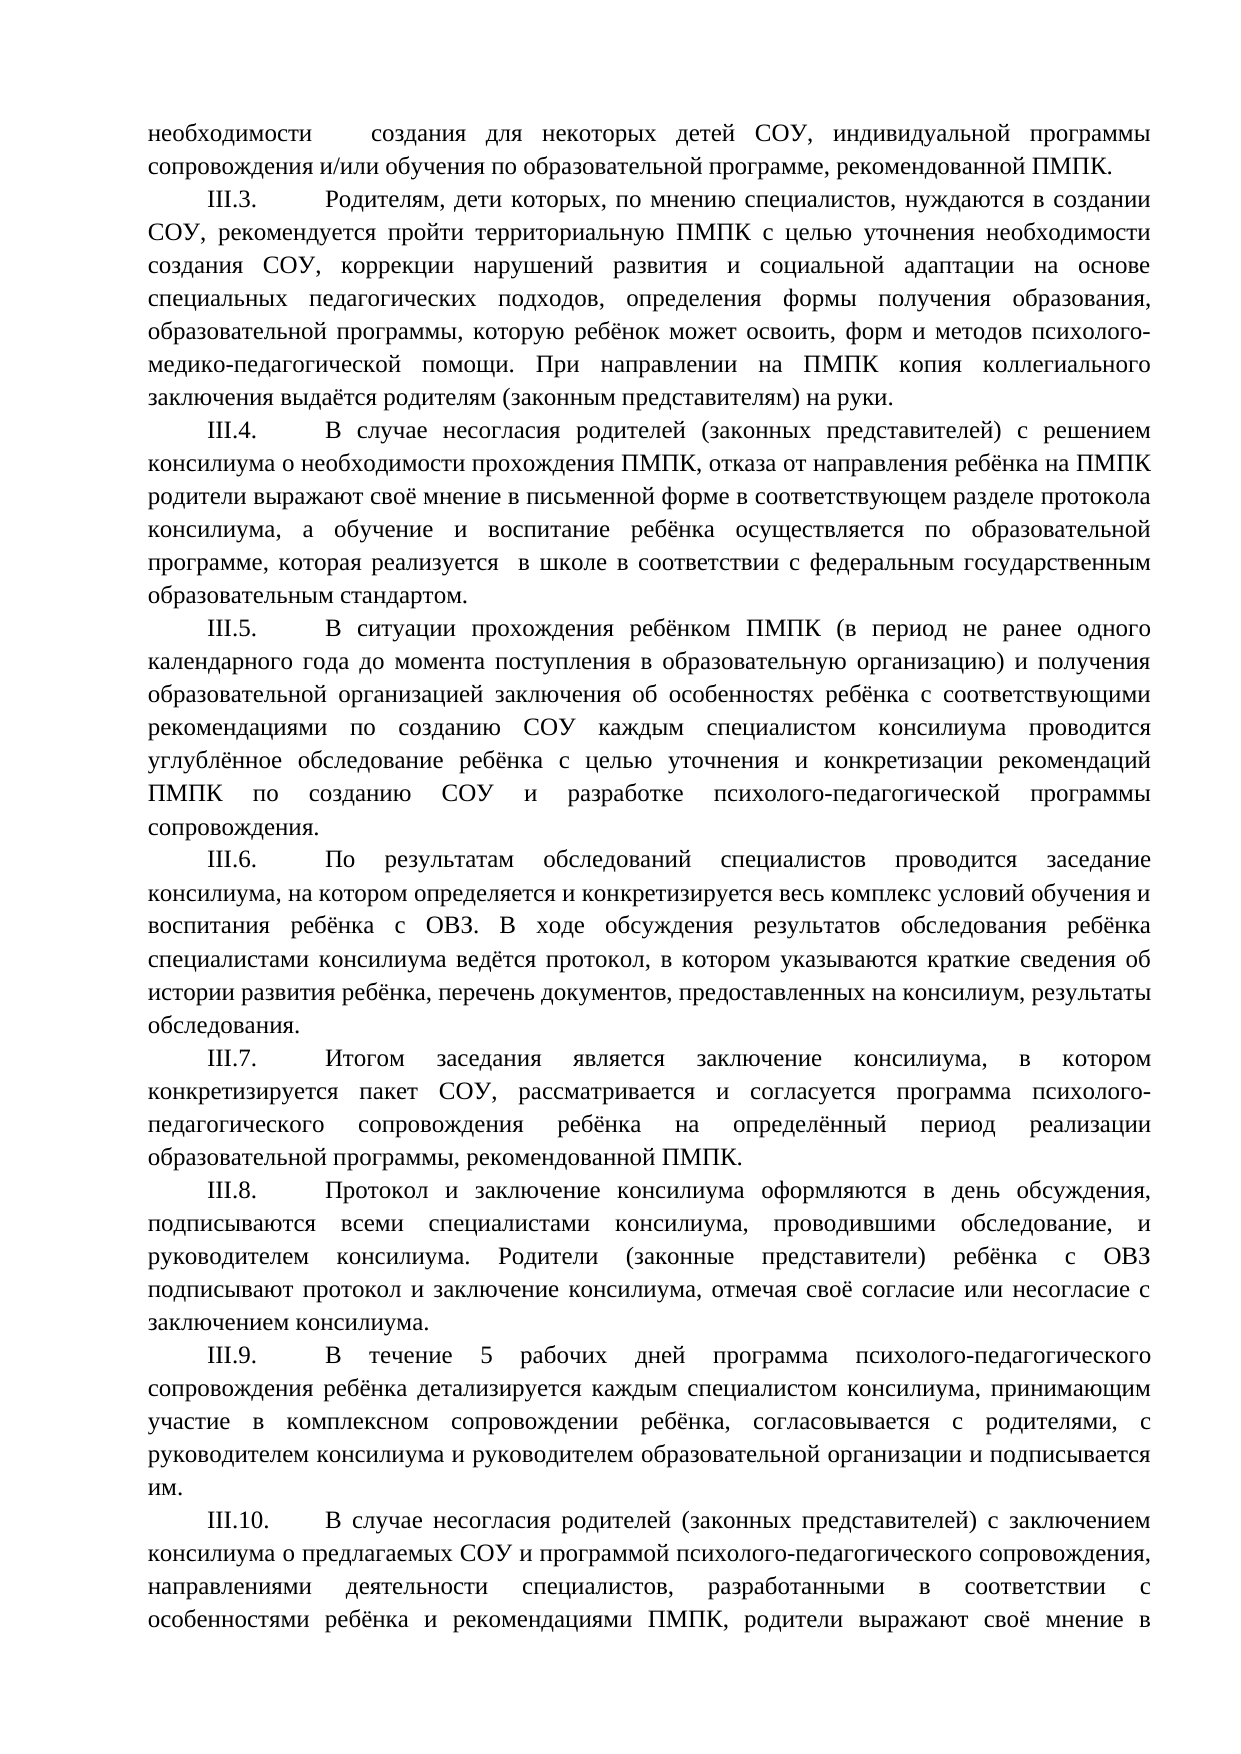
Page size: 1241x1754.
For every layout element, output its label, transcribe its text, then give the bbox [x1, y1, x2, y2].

list В случае несогласия родителей (законных представителей) с решением консилиума о необходимости прохождения ПМПК, отказа от направления ребёнка на ПМПК родители выражают своё мнение в письменной форме в соответствующем разделе протокола консилиума, а обучение и воспитание ребёнка осуществляется по образовательной программе, которая реализуется в школе в соответствии с федеральным государственным образовательным стандартом. [148, 415, 1152, 609]
list Родителям, дети которых, по мнению специалистов, нуждаются в создании СОУ, рекомендуется пройти территориальную ПМПК с целью уточнения необходимости создания СОУ, коррекции нарушений развития и социальной адаптации на основе специальных педагогических подходов, определения формы получения образования, образовательной программы, которую ребёнок может освоить, форм и методов психолого-медико-педагогической помощи. При направлении на ПМПК копия коллегиального заключения выдаётся родителям (законным представителям) на руки. [148, 184, 1152, 411]
list Протокол и заключение консилиума оформляются в день обсуждения, подписываются всеми специалистами консилиума, проводившими обследование, и руководителем консилиума. Родители (законные представители) ребёнка с ОВЗ подписывают протокол и заключение консилиума, отмечая своё согласие или несогласие с заключением консилиума. [148, 1175, 1152, 1336]
list Итогом заседания является заключение консилиума, в котором конкретизируется пакет СОУ, рассматривается и согласуется программа психолого-педагогического сопровождения ребёнка на определённый период реализации образовательной программы, рекомендованной ПМПК. [148, 1043, 1152, 1171]
list В течение 5 рабочих дней программа психолого-педагогического сопровождения ребёнка детализируется каждым специалистом консилиума, принимающим участие в комплексном сопровождении ребёнка, согласовывается с родителями, с руководителем консилиума и руководителем образовательной организации и подписывается им. [148, 1340, 1152, 1501]
list В ситуации прохождения ребёнком ПМПК (в период не ранее одного календарного года до момента поступления в образовательную организацию) и получения образовательной организацией заключения об особенностях ребёнка с соответствующими рекомендациями по созданию СОУ каждым специалистом консилиума проводится углублённое обследование ребёнка с целью уточнения и конкретизации рекомендаций ПМПК по созданию СОУ и разработке психолого-педагогической программы сопровождения. [148, 613, 1152, 840]
list По результатам обследований специалистов проводится заседание консилиума, на котором определяется и конкретизируется весь комплекс условий обучения и воспитания ребёнка с ОВЗ. В ходе обсуждения результатов обследования ребёнка специалистами консилиума ведётся протокол, в котором указываются краткие сведения об истории развития ребёнка, перечень документов, предоставленных на консилиум, результаты обследования. [148, 844, 1152, 1038]
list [148, 118, 1152, 180]
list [148, 1505, 1152, 1633]
